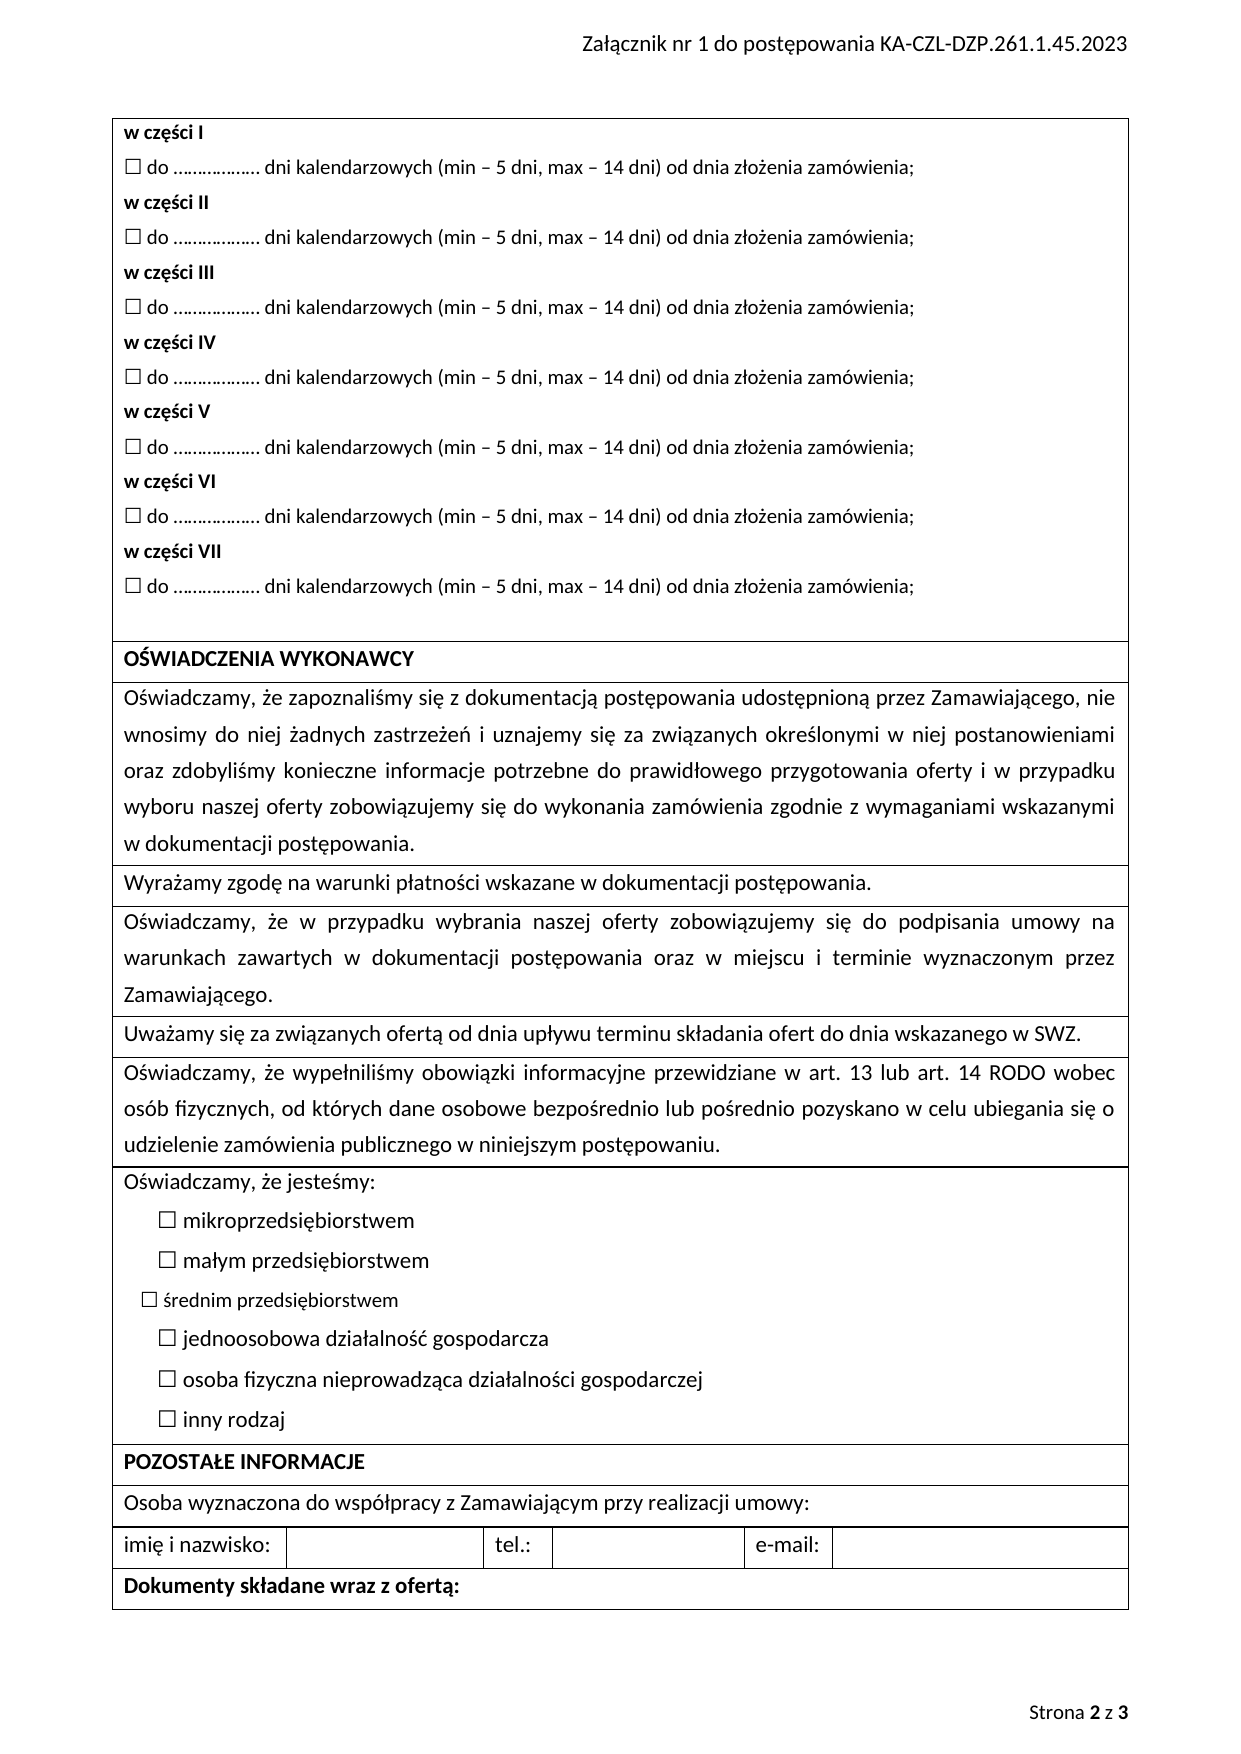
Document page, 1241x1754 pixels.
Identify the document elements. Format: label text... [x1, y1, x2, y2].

table_cell Oświadczamy, że wypełniliśmy obowiązki informacyjne przewidziane w art. 13 lub art. 14 RODO wobec osób fizycznych, od których dane osobowe bezpośrednio lub pośrednio pozyskano w celu ubiegania się o udzielenie zamówienia publicznego w niniejszym postępowaniu. [113, 1058, 1128, 1166]
table_cell OŚWIADCZENIA WYKONAWCY [113, 642, 1128, 682]
table_cell [833, 1528, 1128, 1568]
table_cell Wyrażamy zgodę na warunki płatności wskazane w dokumentacji postępowania. [113, 866, 1128, 906]
table_cell Oświadczamy, że jesteśmy: mikroprzedsiębiorstwem małym przedsiębiorstwem średnim przedsiębiorstwem jednoosobowa działalność gospodarcza osoba fizyczna nieprowadząca działalności gospodarczej inny rodzaj [113, 1168, 1128, 1444]
table_cell Dokumenty składane wraz z ofertą: [113, 1569, 1128, 1609]
table_cell Osoba wyznaczona do współpracy z Zamawiającym przy realizacji umowy: [113, 1486, 1128, 1526]
table_cell w części I do ……………… dni kalendarzowych (min – 5 dni, max – 14 dni) od dnia złożenia zamówienia; w części II do ……………… dni kalendarzowych (min – 5 dni, max – 14 dni) od dnia złożenia zamówienia; w części III do ……………… dni kalendarzowych (min – 5 dni, max – 14 dni) od dnia złożenia zamówienia; w części IV do ……………… dni kalendarzowych (min – 5 dni, max – 14 dni) od dnia złożenia zamówienia; w części V do ……………… dni kalendarzowych (min – 5 dni, max – 14 dni) od dnia złożenia zamówienia; w części VI do ……………… dni kalendarzowych (min – 5 dni, max – 14 dni) od dnia złożenia zamówienia; w części VII do ……………… dni kalendarzowych (min – 5 dni, max – 14 dni) od dnia złożenia zamówienia; [113, 119, 1128, 641]
table_cell Oświadczamy, że w przypadku wybrania naszej oferty zobowiązujemy się do podpisania umowy na warunkach zawartych w dokumentacji postępowania oraz w miejscu i terminie wyznaczonym przez Zamawiającego. [113, 907, 1128, 1016]
table_cell tel.: [484, 1528, 552, 1568]
table_cell Uważamy się za związanych ofertą od dnia upływu terminu składania ofert do dnia wskazanego w SWZ. [113, 1017, 1128, 1057]
table_cell [287, 1528, 483, 1568]
table_cell POZOSTAŁE INFORMACJE [113, 1445, 1128, 1485]
table_cell imię i nazwisko: [113, 1528, 286, 1568]
table_cell [553, 1528, 744, 1568]
table_cell e-mail: [745, 1528, 832, 1568]
table_cell Oświadczamy, że zapoznaliśmy się z dokumentacją postępowania udostępnioną przez Zamawiającego, nie wnosimy do niej żadnych zastrzeżeń i uznajemy się za związanych określonymi w niej postanowieniami oraz zdobyliśmy konieczne informacje potrzebne do prawidłowego przygotowania oferty i w przypadku wyboru naszej oferty zobowiązujemy się do wykonania zamówienia zgodnie z wymaganiami wskazanymi w dokumentacji postępowania. [113, 683, 1128, 864]
